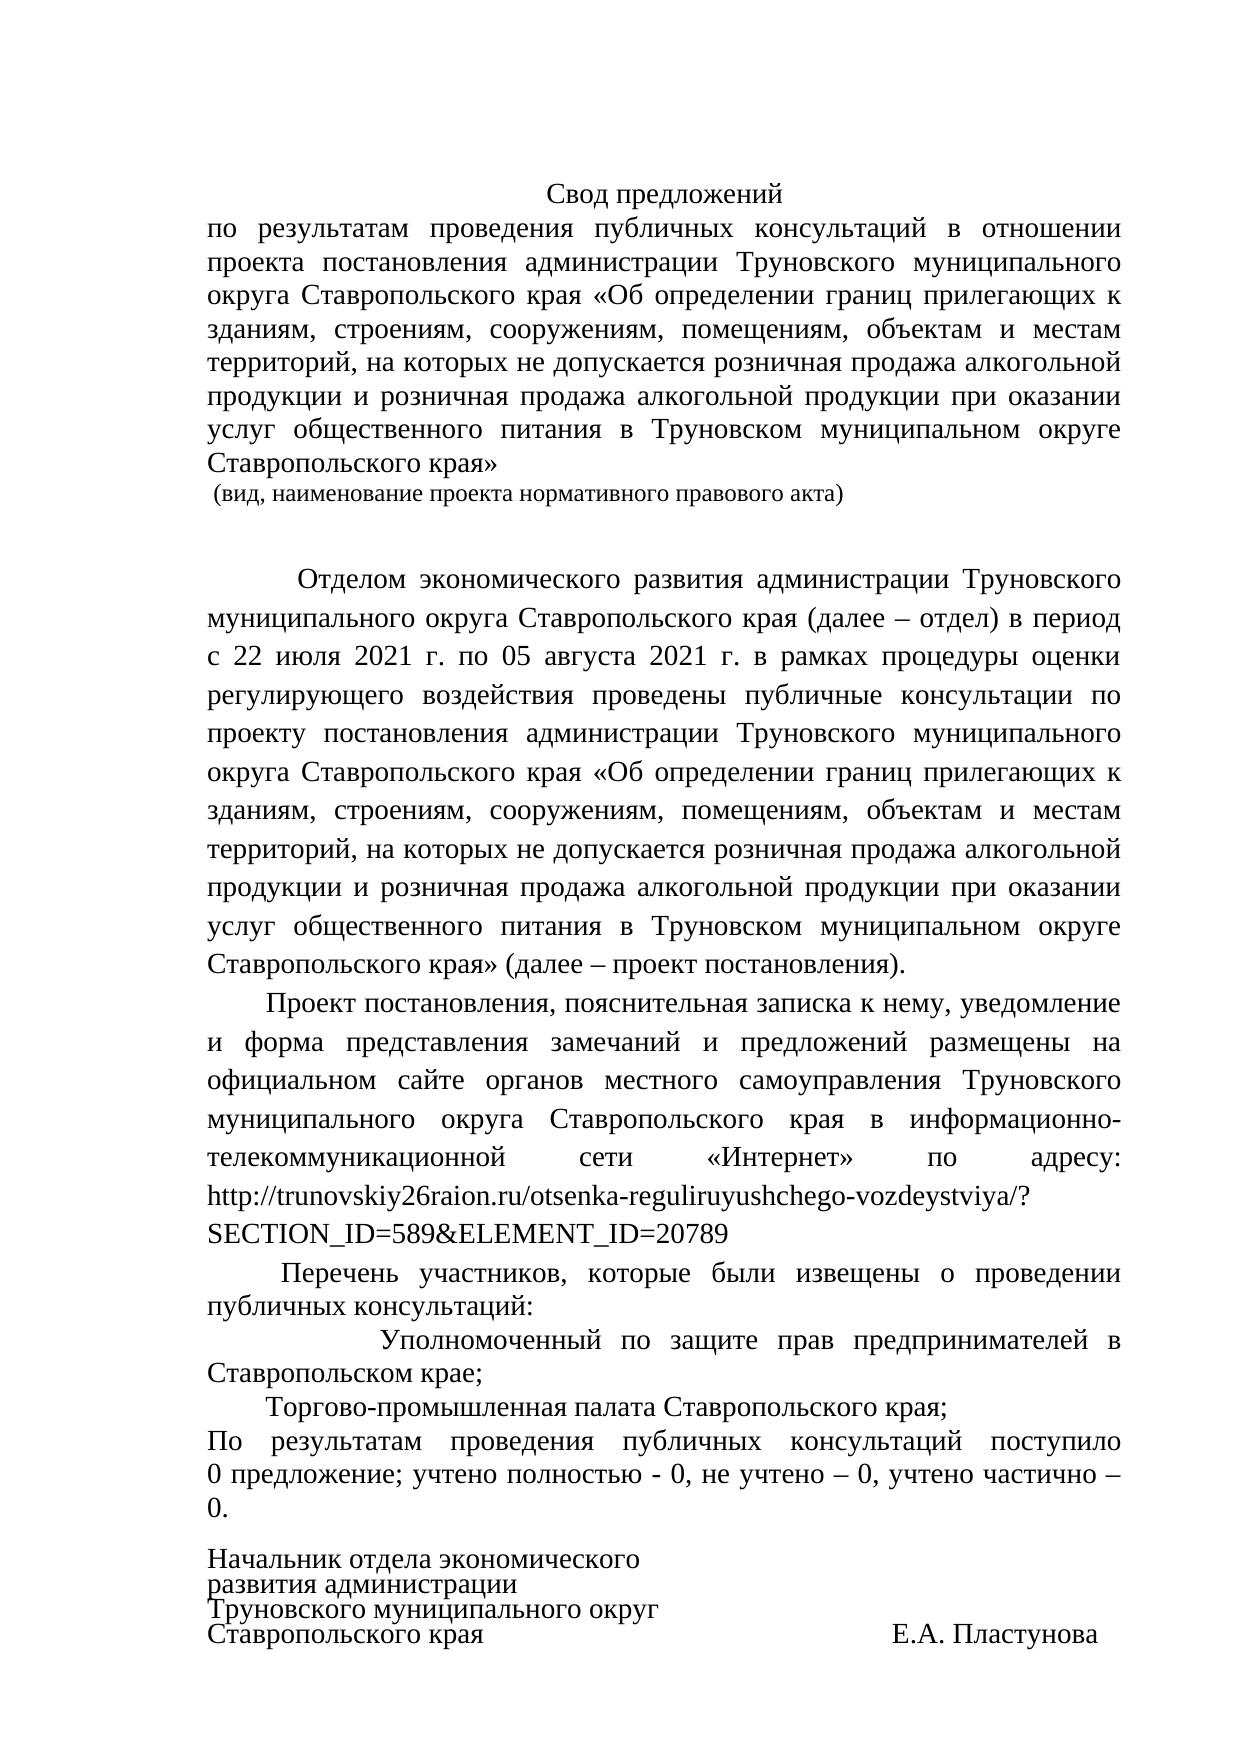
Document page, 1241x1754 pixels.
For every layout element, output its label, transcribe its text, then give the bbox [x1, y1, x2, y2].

text Проект постановления, пояснительная записка к нему, уведомление и форма представления замечаний и предложений размещены на официальном сайте органов местного самоуправления Труновского муниципального округа Ставропольского края в информационно-телекоммуникационной сети «Интернет» по адресу: http://trunovskiy26raion.ru/otsenka-reguliruyushchego-vozdeystviya/?SECTION_ID=589&ELEMENT_ID=20789 [207, 985, 1122, 1250]
text Торгово-промышленная палата Ставропольского края; [207, 1389, 1122, 1423]
text Отделом экономического развития администрации Труновского муниципального округа Ставропольского края (далее – отдел) в период с 22 июля 2021 г. по 05 августа 2021 г. в рамках процедуры оценки регулирующего воздействия проведены публичные консультации по проекту постановления администрации Труновского муниципального округа Ставропольского края «Об определении границ прилегающих к зданиям, строениям, сооружениям, помещениям, объектам и местам территорий, на которых не допускается розничная продажа алкогольной продукции и розничная продажа алкогольной продукции при оказании услуг общественного питания в Труновском муниципальном округе Ставропольского края» (далее – проект постановления). [207, 561, 1122, 980]
text Ставропольского края Е.А. Пластунова [207, 1623, 1122, 1648]
text (вид, наименование проекта нормативного правового акта) [207, 478, 1122, 507]
text По результатам проведения публичных консультаций поступило 0 предложение; учтено полностью - 0, не учтено – 0, учтено частично – 0. [207, 1423, 1122, 1523]
text Уполномоченный по защите прав предпринимателей в Ставропольском крае; [207, 1322, 1122, 1389]
text развития администрации [207, 1573, 1122, 1598]
text Труновского муниципального округ [207, 1598, 1122, 1623]
text по результатам проведения публичных консультаций в отношении проекта постановления администрации Труновского муниципального округа Ставропольского края «Об определении границ прилегающих к зданиям, строениям, сооружениям, помещениям, объектам и местам территорий, на которых не допускается розничная продажа алкогольной продукции и розничная продажа алкогольной продукции при оказании услуг общественного питания в Труновском муниципальном округе Ставропольского края» [207, 210, 1122, 478]
text Свод предложений [207, 177, 1122, 210]
text Перечень участников, которые были извещены о проведении публичных консультаций: [207, 1255, 1122, 1322]
text Начальник отдела экономического [207, 1548, 1122, 1573]
